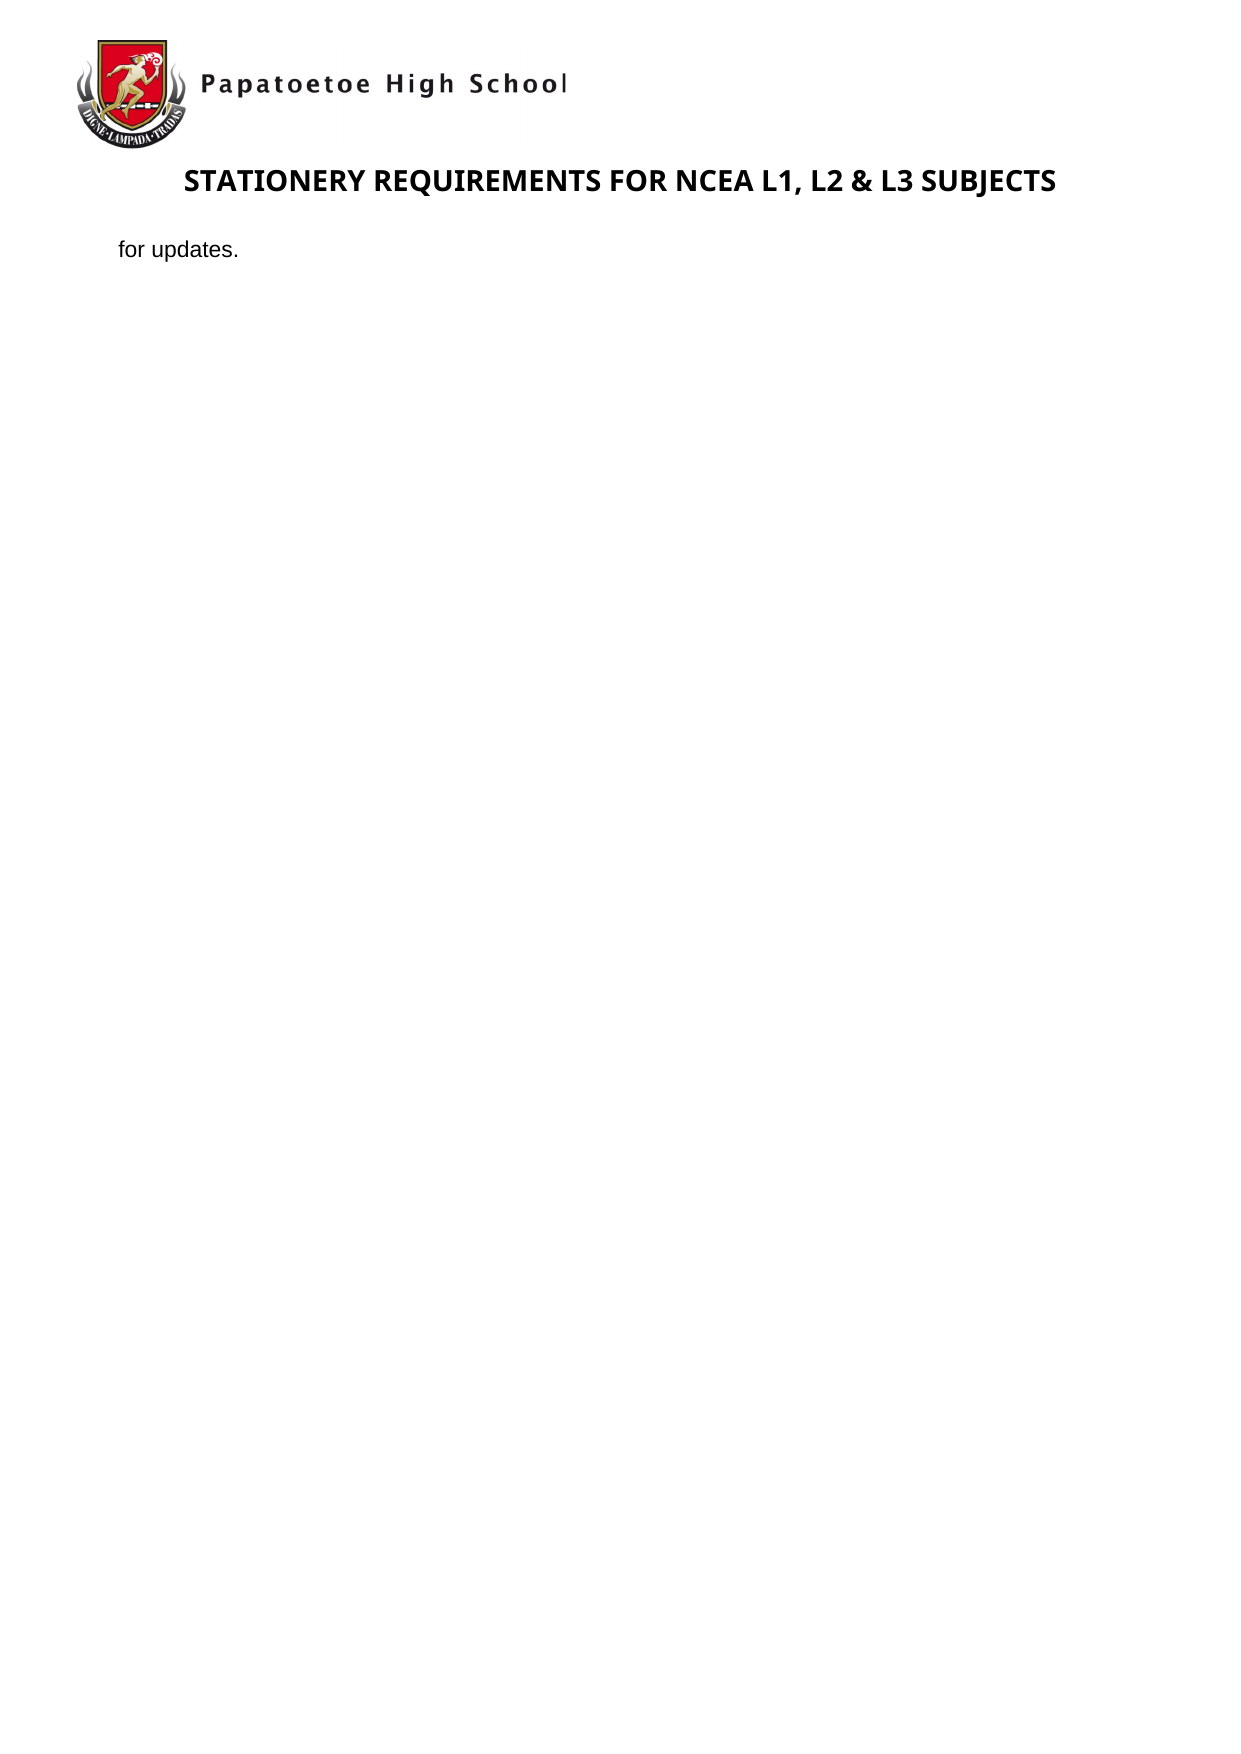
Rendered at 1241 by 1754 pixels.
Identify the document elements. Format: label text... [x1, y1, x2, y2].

picture [76, 40, 566, 149]
text for updates. [118, 236, 583, 263]
